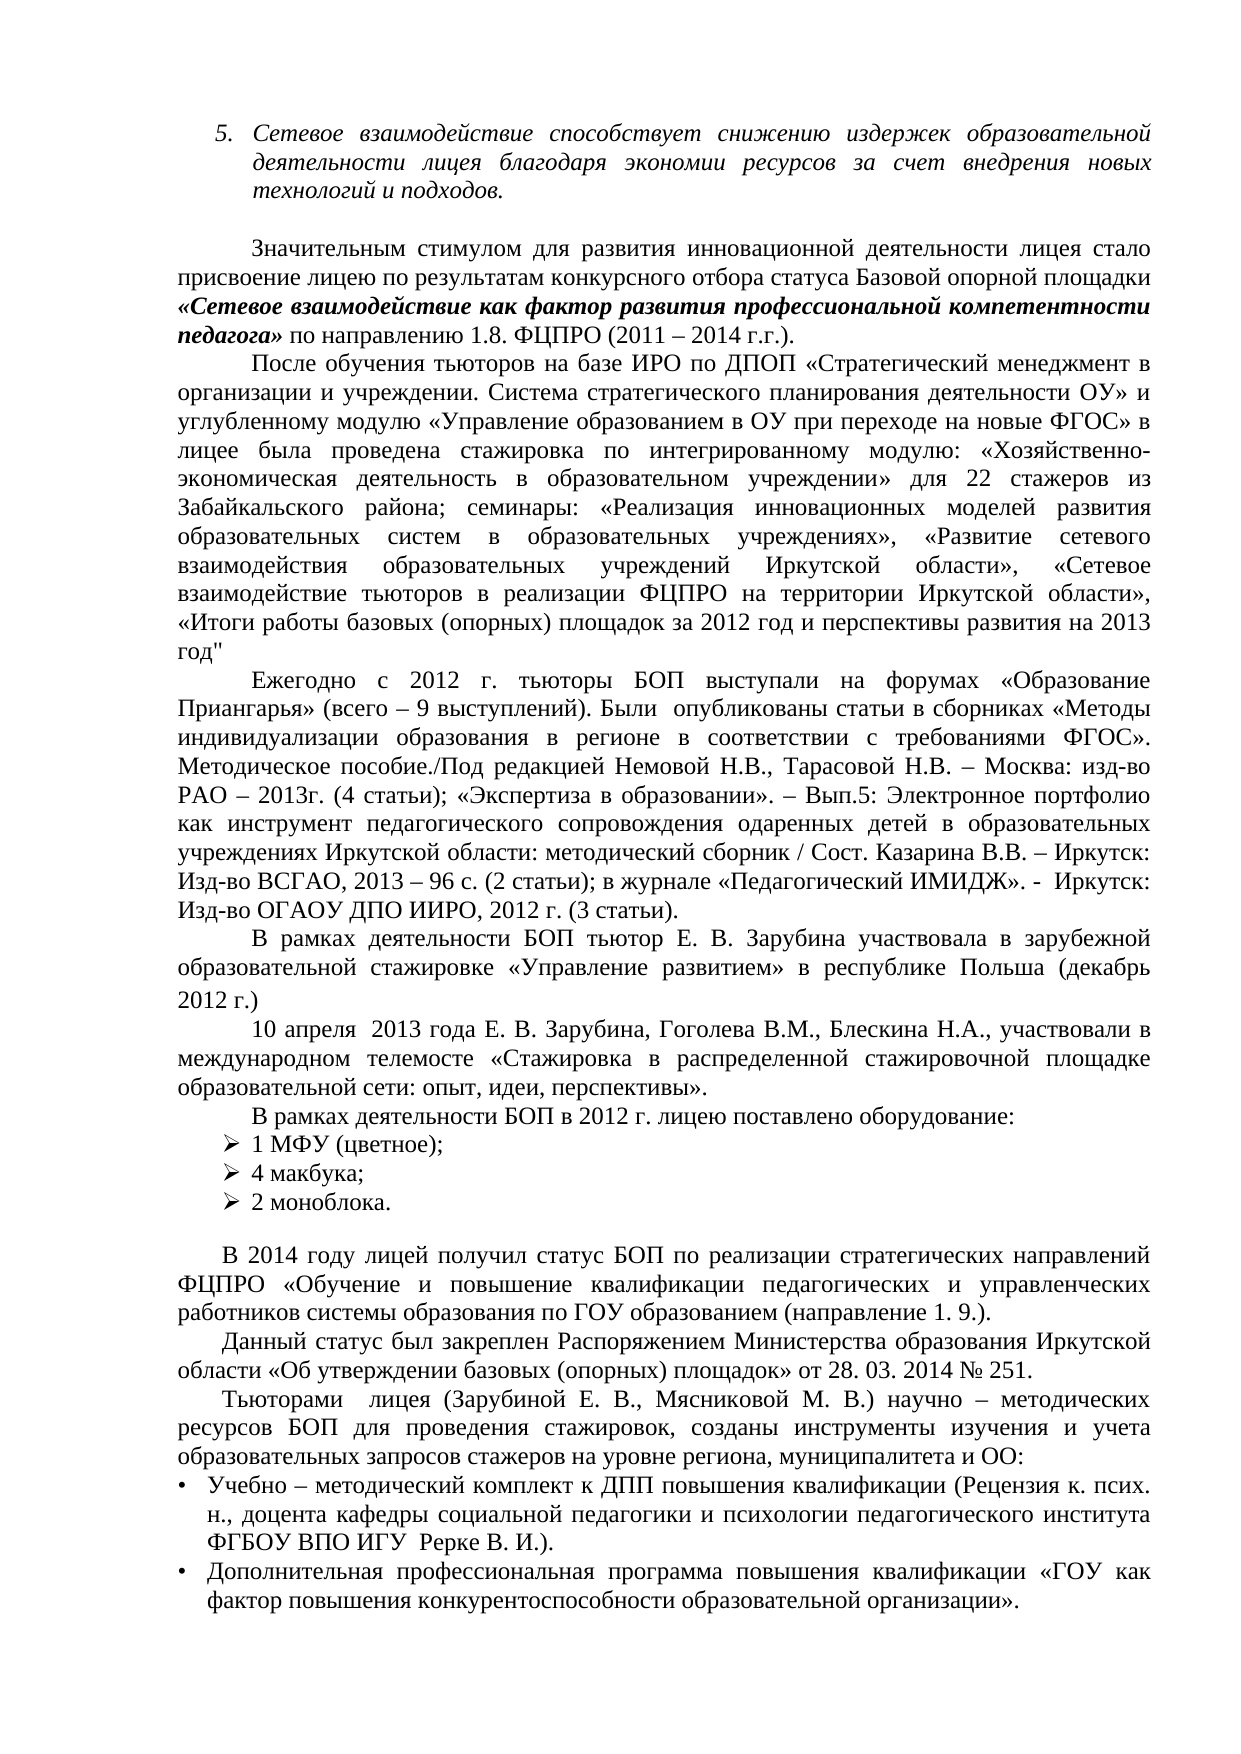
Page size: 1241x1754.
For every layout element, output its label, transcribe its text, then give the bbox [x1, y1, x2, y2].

text 10 апреля 2013 года Е. В. Зарубина, Гоголева В.М., Блескина Н.А., участвовали в международном телемосте «Стажировка в распределенной стажировочной площадке образовательной сети: опыт, идеи, перспективы». [177, 1014, 1152, 1101]
text В 2014 году лицей получил статус БОП по реализации стратегических направлений ФЦПРО «Обучение и повышение квалификации педагогических и управленческих работников системы образования по ГОУ образованием (направление 1. 9.). [177, 1240, 1152, 1326]
text После обучения тьюторов на базе ИРО по ДПОП «Стратегический менеджмент в организации и учреждении. Система стратегического планирования деятельности ОУ» и углубленному модулю «Управление образованием в ОУ при переходе на новые ФГОС» в лицее была проведена стажировка по интегрированному модулю: «Хозяйственно-экономическая деятельность в образовательном учреждении» для 22 стажеров из Забайкальского района; семинары: «Реализация инновационных моделей развития образовательных систем в образовательных учреждениях», «Развитие сетевого взаимодействия образовательных учреждений Иркутской области», «Сетевое взаимодействие тьюторов в реализации ФЦПРО на территории Иркутской области», «Итоги работы базовых (опорных) площадок за 2012 год и перспективы развития на 2013 год" [177, 348, 1152, 665]
list Сетевое взаимодействие способствует снижению издержек образовательной деятельности лицея благодаря экономии ресурсов за счет внедрения новых технологий и подходов. [215, 118, 1152, 204]
text Значительным стимулом для развития инновационной деятельности лицея стало присвоение лицею по результатам конкурсного отбора статуса Базовой опорной площадки «Сетевое взаимодействие как фактор развития профессиональной компетентности педагога» по направлению 1.8. ФЦПРО (2011 – 2014 г.г.). [177, 233, 1152, 348]
text Тьюторами лицея (Зарубиной Е. В., Мясниковой М. В.) научно – методических ресурсов БОП для проведения стажировок, созданы инструменты изучения и учета образовательных запросов стажеров на уровне региона, муниципалитета и ОО: [177, 1384, 1152, 1470]
text Данный статус был закреплен Распоряжением Министерства образования Иркутской области «Об утверждении базовых (опорных) площадок» от 28. 03. 2014 № 251. [177, 1326, 1152, 1384]
list 2 моноблока. [177, 1187, 1152, 1216]
text В рамках деятельности БОП в 2012 г. лицею поставлено оборудование: [148, 1101, 1152, 1129]
list Учебно – методический комплект к ДПП повышения квалификации (Рецензия к. псих. н., доцента кафедры социальной педагогики и психологии педагогического института ФГБОУ ВПО ИГУ Рерке В. И.). [177, 1470, 1152, 1556]
text В рамках деятельности БОП тьютор Е. В. Зарубина участвовала в зарубежной образовательной стажировке «Управление развитием» в республике Польша (декабрь 2012 г.) [177, 923, 1152, 1014]
list Дополнительная профессиональная программа повышения квалификации «ГОУ как фактор повышения конкурентоспособности образовательной организации». [177, 1556, 1152, 1614]
list 1 МФУ (цветное); [177, 1129, 1152, 1158]
list Ежегодно с 2012 г. тьюторы БОП выступали на форумах «Образование Приангарья» (всего – 9 выступлений). Были опубликованы статьи в сборниках «Методы индивидуализации образования в регионе в соответствии с требованиями ФГОС». Методическое пособие./Под редакцией Немовой Н.В., Тарасовой Н.В. – Москва: изд-во РАО – 2013г. (4 статьи); «Экспертиза в образовании». – Вып.5: Электронное портфолио как инструмент педагогического сопровождения одаренных детей в образовательных учреждениях Иркутской области: методический сборник / Сост. Казарина В.В. – Иркутск: Изд-во ВСГАО, 2013 – 96 с. (2 статьи); в журнале «Педагогический ИМИДЖ». - Иркутск: Изд-во ОГАОУ ДПО ИИРО, 2012 г. (3 статьи). [177, 665, 1152, 923]
list 4 макбука; [177, 1158, 1152, 1187]
